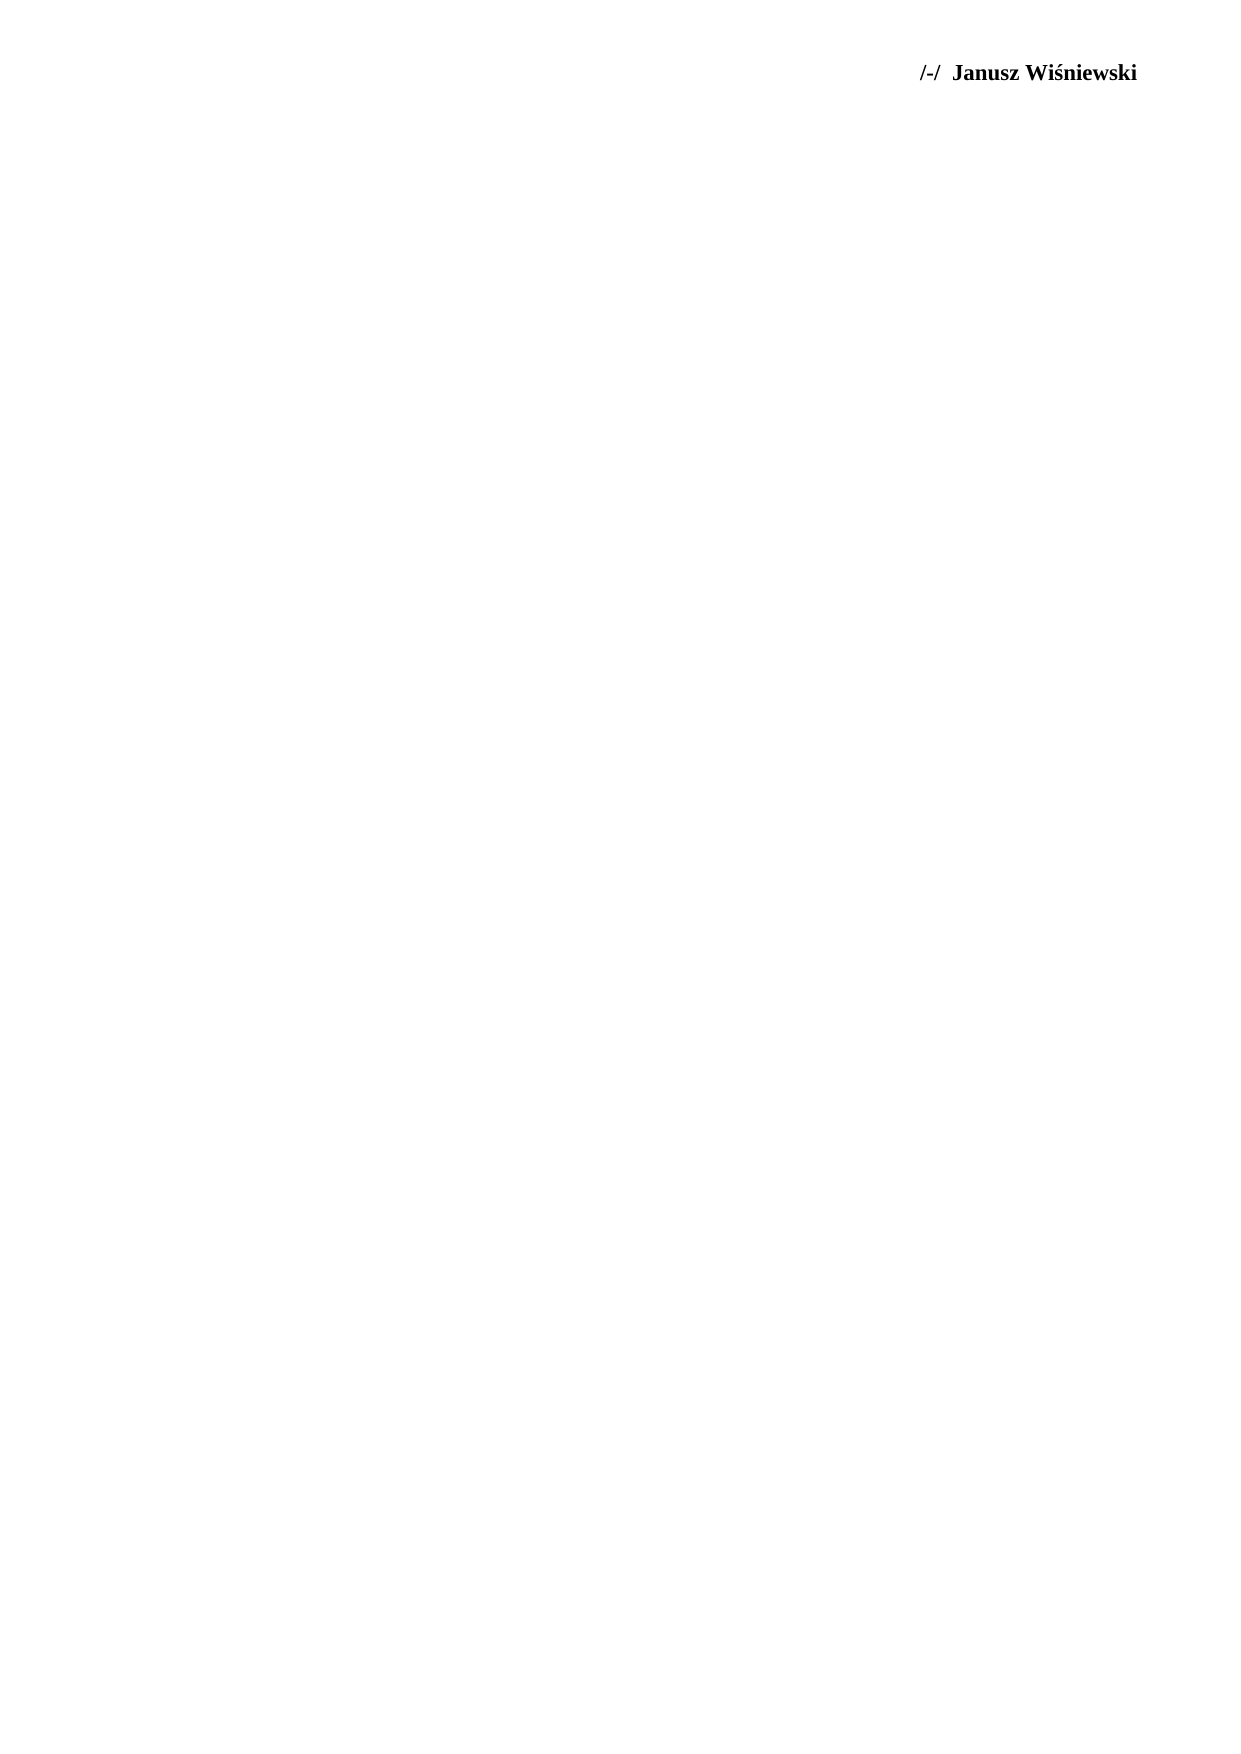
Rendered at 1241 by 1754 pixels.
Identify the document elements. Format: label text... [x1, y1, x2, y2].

text /-/ Janusz Wiśniewski [118, 59, 1137, 85]
